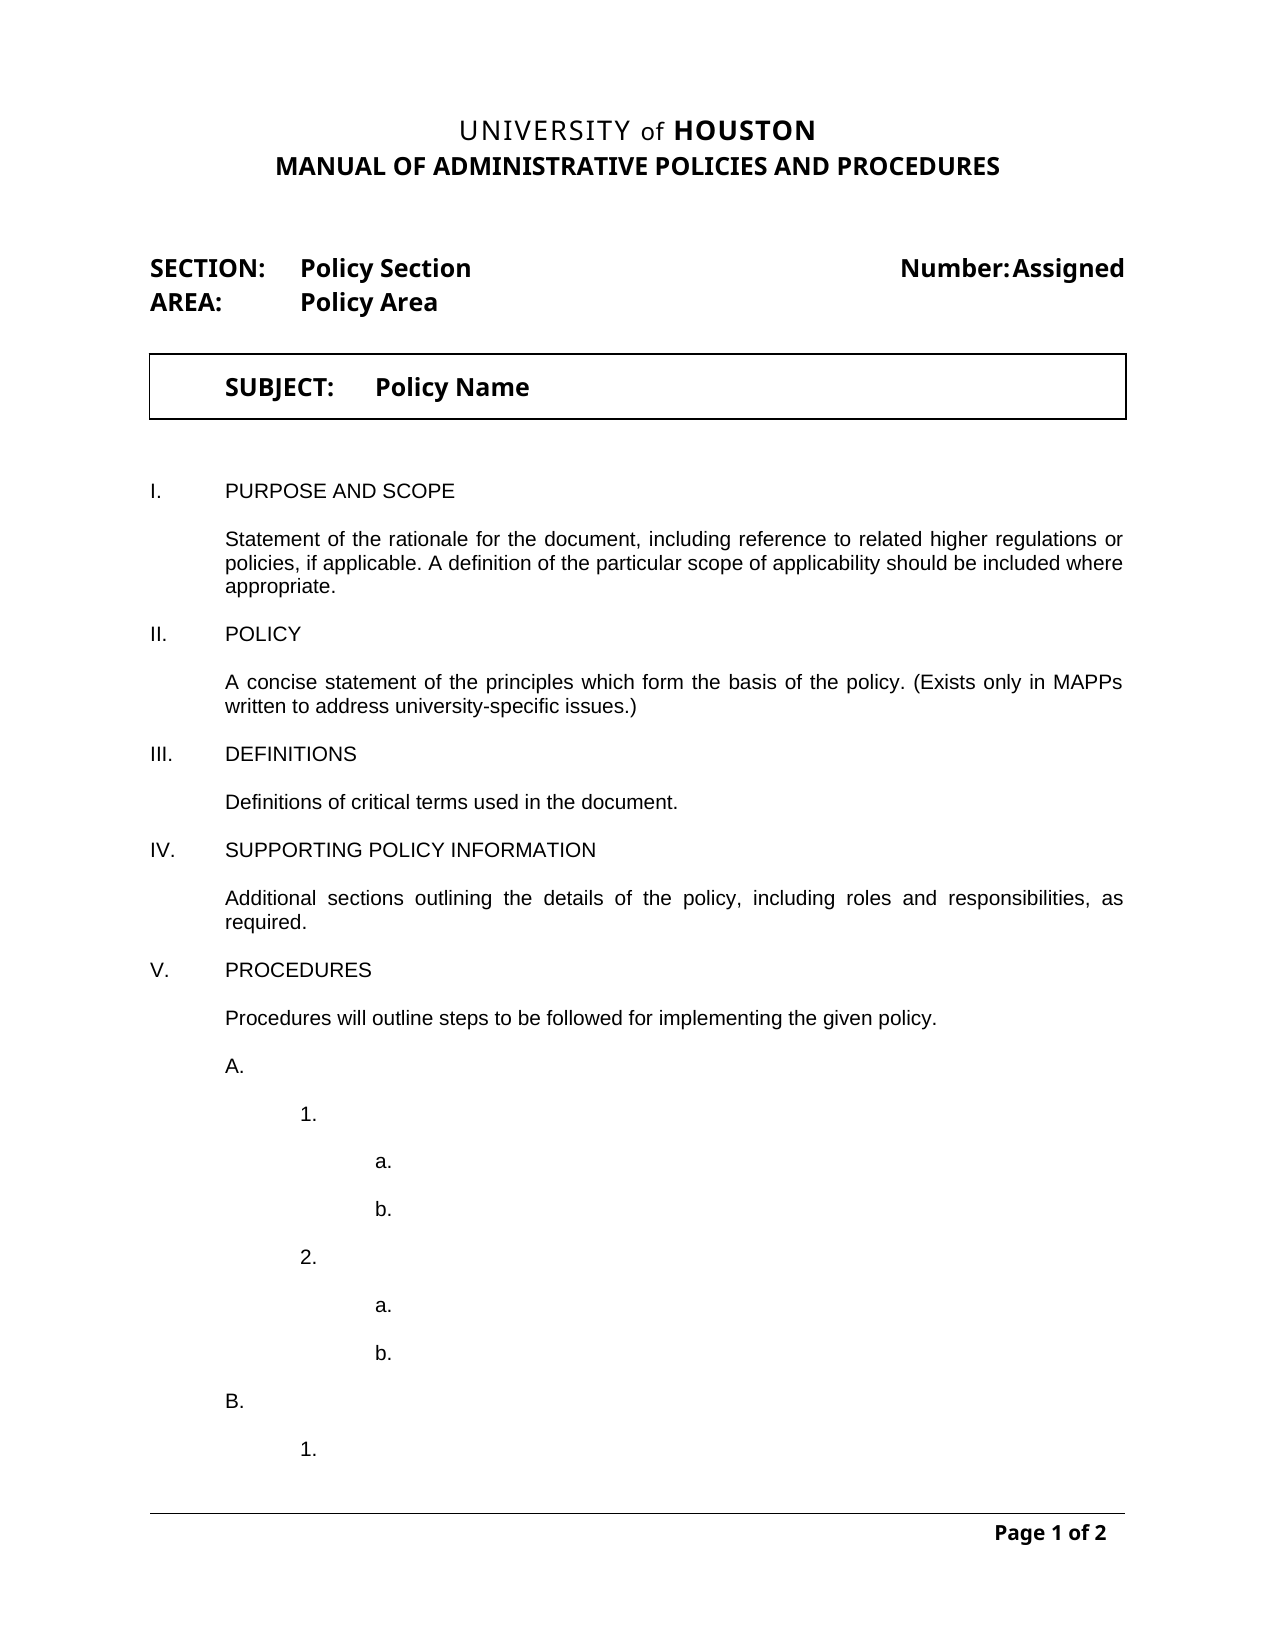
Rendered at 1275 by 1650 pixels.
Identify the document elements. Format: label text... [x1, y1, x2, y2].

text 2. [225, 1245, 1125, 1269]
text a. [225, 1293, 1125, 1317]
text III. DEFINITIONS [150, 742, 1125, 766]
text b. [225, 1197, 1125, 1221]
text Procedures will outline steps to be followed for implementing the given policy. [225, 1006, 1125, 1029]
text b. [225, 1341, 1125, 1365]
text 1. [225, 1437, 1125, 1461]
text A. [225, 1053, 1125, 1077]
text Additional sections outlining the details of the policy, including roles and responsibilities, as required. [225, 886, 1125, 934]
text Definitions of critical terms used in the document. [225, 790, 1125, 814]
text a. [225, 1149, 1125, 1173]
text I. PURPOSE AND SCOPE [150, 478, 1125, 502]
text A concise statement of the principles which form the basis of the policy. (Exists only in MAPPs written to address university-specific issues.) [225, 670, 1125, 718]
text V. PROCEDURES [150, 958, 1125, 982]
text B. [225, 1389, 1125, 1413]
text IV. SUPPORTING POLICY INFORMATION [150, 838, 1125, 862]
text II. POLICY [150, 622, 1125, 646]
text 1. [225, 1101, 1125, 1125]
text Statement of the rationale for the document, including reference to related higher regulations or policies, if applicable. A definition of the particular scope of applicability should be included where appropriate. [150, 526, 1125, 598]
